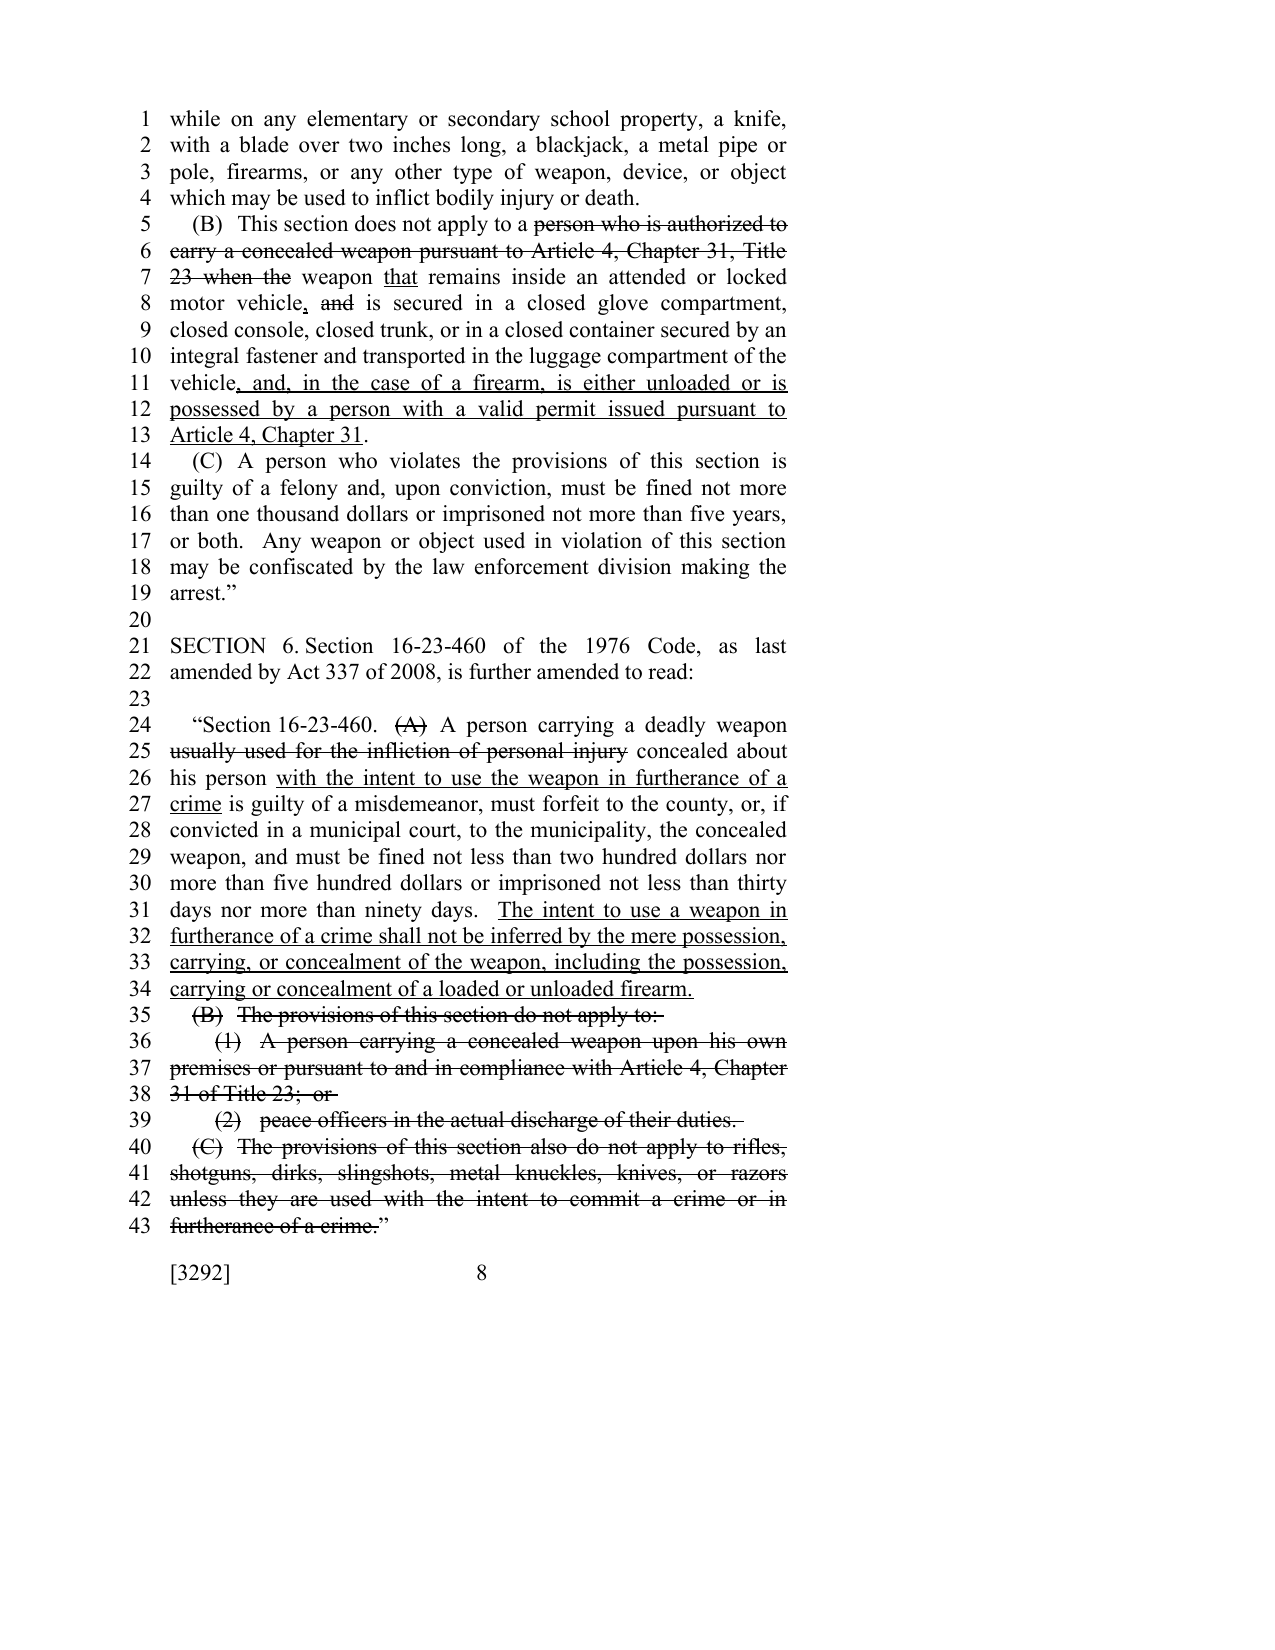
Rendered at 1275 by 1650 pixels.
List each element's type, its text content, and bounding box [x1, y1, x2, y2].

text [169, 105, 787, 210]
text (1) A person carrying a concealed weapon upon his own premises or pursuant to and in compliance with Article 4, Chapter 31 of Title 23; or [169, 1069, 787, 1106]
text SECTION 6. Section 16-23-460 of the 1976 Code, as last amended by Act 337 of 2008, is further amended to read: [169, 632, 787, 685]
text (2) peace officers in the actual discharge of their duties. [169, 1106, 787, 1133]
text (C) The provisions of this section also do not apply to rifles, shotguns, dirks, slingshots, metal knuckles, knives, or razors unless they are used with the intent to commit a crime or in furtherance of a crime.” [169, 1201, 787, 1238]
text (C) The provisions of this section also do not apply to rifles, shotguns, dirks, slingshots, metal knuckles, knives, or razors unless they are used with the intent to commit a crime or in furtherance of a crime.” [169, 1175, 787, 1200]
text (B) The provisions of this section do not apply to: [169, 1001, 787, 1027]
text (C) A person who violates the provisions of this section is guilty of a felony and, upon conviction, must be fined not more than one thousand dollars or imprisoned not more than five years, or both. Any weapon or object used in violation of this section may be confiscated by the law enforcement division making the arrest.” [169, 448, 787, 606]
text (1) A person carrying a concealed weapon upon his own premises or pursuant to and in compliance with Article 4, Chapter 31 of Title 23; or [169, 1027, 787, 1068]
text (B) This section does not apply to a person who is authorized to carry a concealed weapon pursuant to Article 4, Chapter 31, Title 23 when the weapon that remains inside an attended or locked motor vehicle, and is secured in a closed glove compartment, closed console, closed trunk, or in a closed container secured by an integral fastener and transported in the luggage compartment of the vehicle, and, in the case of a firearm, is either unloaded or is possessed by a person with a valid permit issued pursuant to Article 4, Chapter 31. [169, 252, 787, 418]
text (C) The provisions of this section also do not apply to rifles, shotguns, dirks, slingshots, metal knuckles, knives, or razors unless they are used with the intent to commit a crime or in furtherance of a crime.” [169, 1133, 787, 1174]
text “Section 16-23-460. (A) A person carrying a deadly weapon usually used for the infliction of personal injury concealed about his person with the intent to use the weapon in furtherance of a crime is guilty of a misdemeanor, must forfeit to the county, or, if convicted in a municipal court, to the municipality, the concealed weapon, and must be fined not less than two hundred dollars nor more than five hundred dollars or imprisoned not less than thirty days nor more than ninety days. The intent to use a weapon in furtherance of a crime shall not be inferred by the mere possession, carrying, or concealment of the weapon, including the possession, carrying or concealment of a loaded or unloaded firearm. [169, 711, 787, 945]
